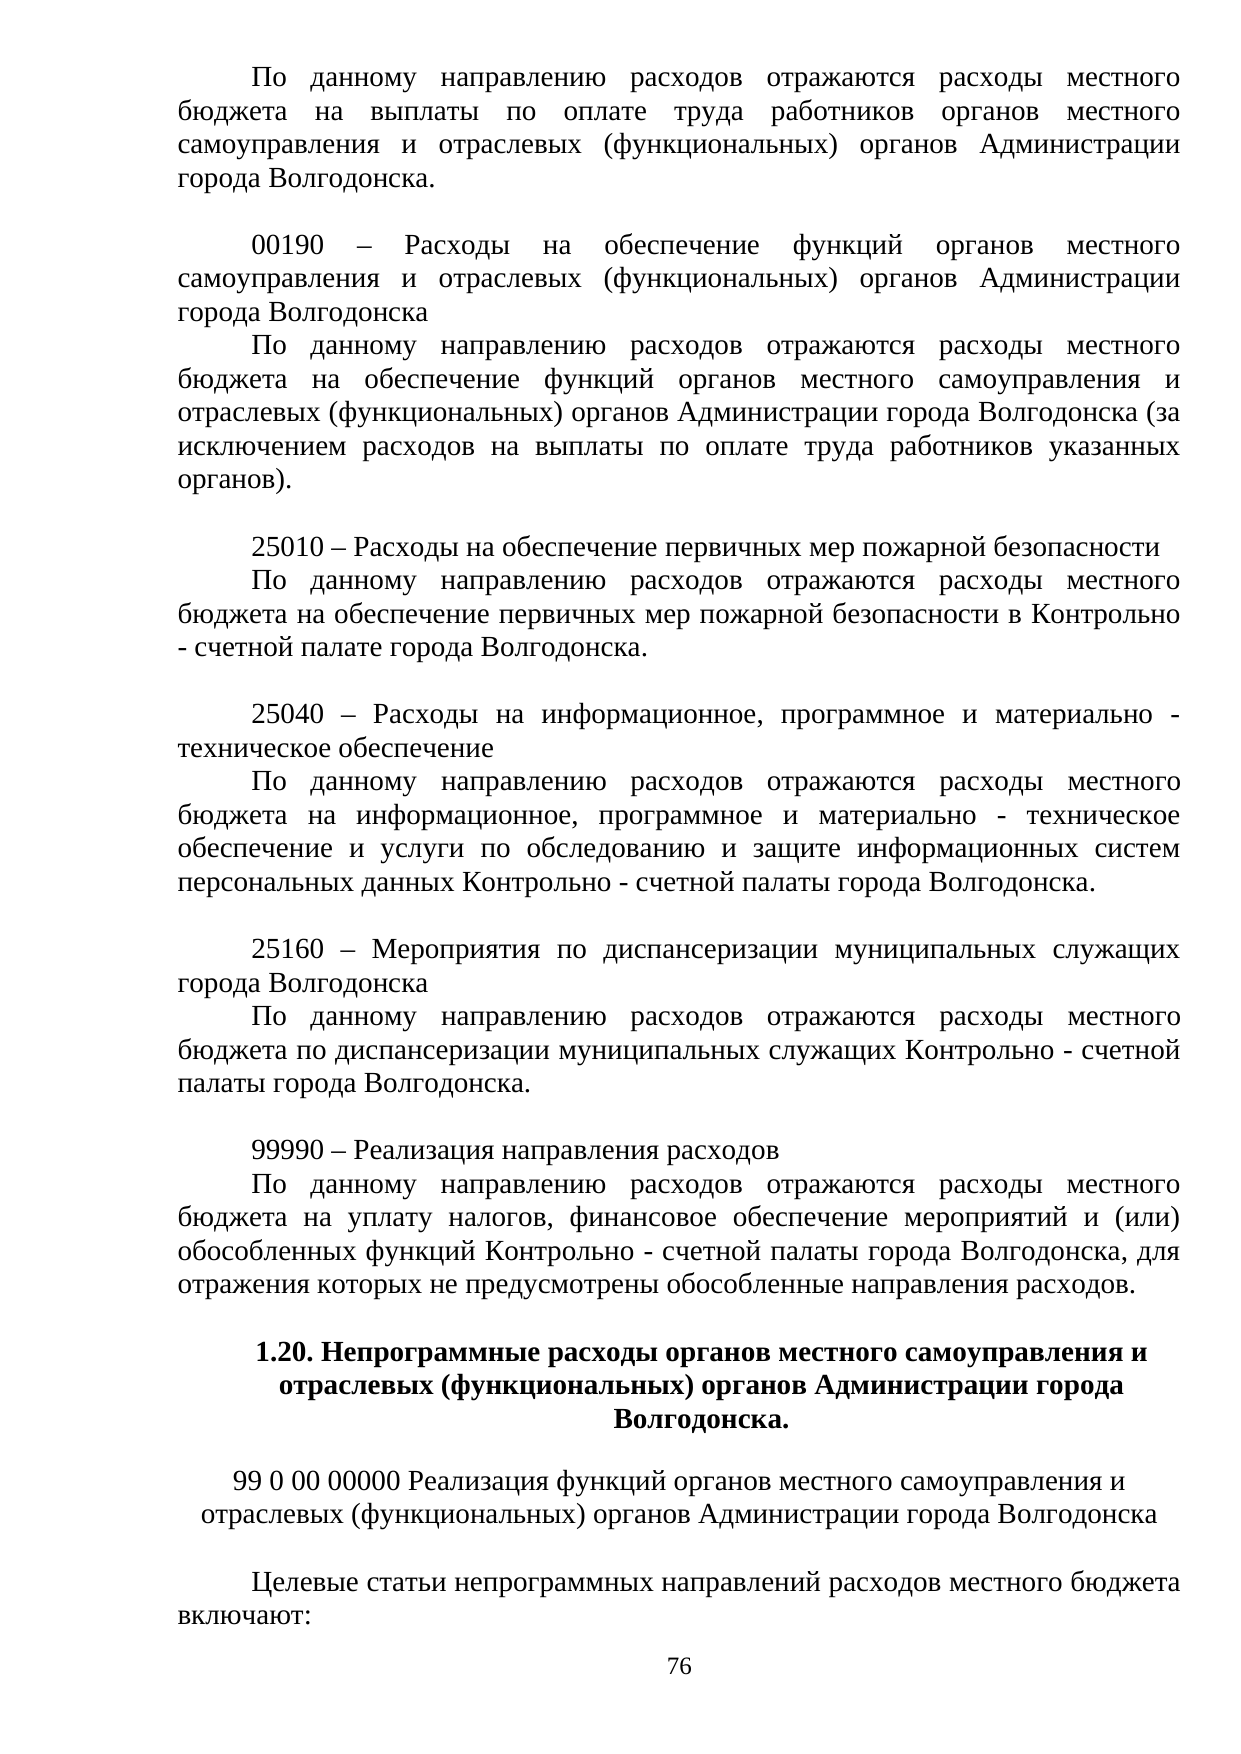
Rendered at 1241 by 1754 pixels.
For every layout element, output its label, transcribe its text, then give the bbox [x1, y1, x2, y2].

text По данному направлению расходов отражаются расходы местного бюджета на информационное, программное и материально - техническое обеспечение и услуги по обследованию и защите информационных систем персональных данных Контрольно - счетной палаты города Волгодонска. [177, 763, 1181, 898]
text По данному направлению расходов отражаются расходы местного бюджета на обеспечение функций органов местного самоуправления и отраслевых (функциональных) органов Администрации города Волгодонска (за исключением расходов на выплаты по оплате труда работников указанных органов). [177, 327, 1181, 495]
text 00190 – Расходы на обеспечение функций органов местного самоуправления и отраслевых (функциональных) органов Администрации города Волгодонска [177, 227, 1181, 327]
text По данному направлению расходов отражаются расходы местного бюджета на обеспечение первичных мер пожарной безопасности в Контрольно - счетной палате города Волгодонска. [177, 562, 1181, 663]
text 25010 – Расходы на обеспечение первичных мер пожарной безопасности [177, 529, 1181, 562]
text 99990 – Реализация направления расходов [177, 1132, 1181, 1166]
text По данному направлению расходов отражаются расходы местного бюджета по диспансеризации муниципальных служащих Контрольно - счетной палаты города Волгодонска. [177, 998, 1181, 1099]
text 25040 – Расходы на информационное, программное и материально - техническое обеспечение [177, 696, 1181, 763]
text 1.20. Непрограммные расходы органов местного самоуправления и отраслевых (функциональных) органов Администрации города Волгодонска. [222, 1334, 1181, 1434]
text 99 0 00 00000 Реализация функций органов местного самоуправления и отраслевых (функциональных) органов Администрации города Волгодонска [177, 1463, 1181, 1530]
text 25160 – Мероприятия по диспансеризации муниципальных служащих города Волгодонска [177, 931, 1181, 998]
text По данному направлению расходов отражаются расходы местного бюджета на уплату налогов, финансовое обеспечение мероприятий и (или) обособленных функций Контрольно - счетной палаты города Волгодонска, для отражения которых не предусмотрены обособленные направления расходов. [177, 1166, 1181, 1300]
text Целевые статьи непрограммных направлений расходов местного бюджета включают: [177, 1564, 1181, 1631]
